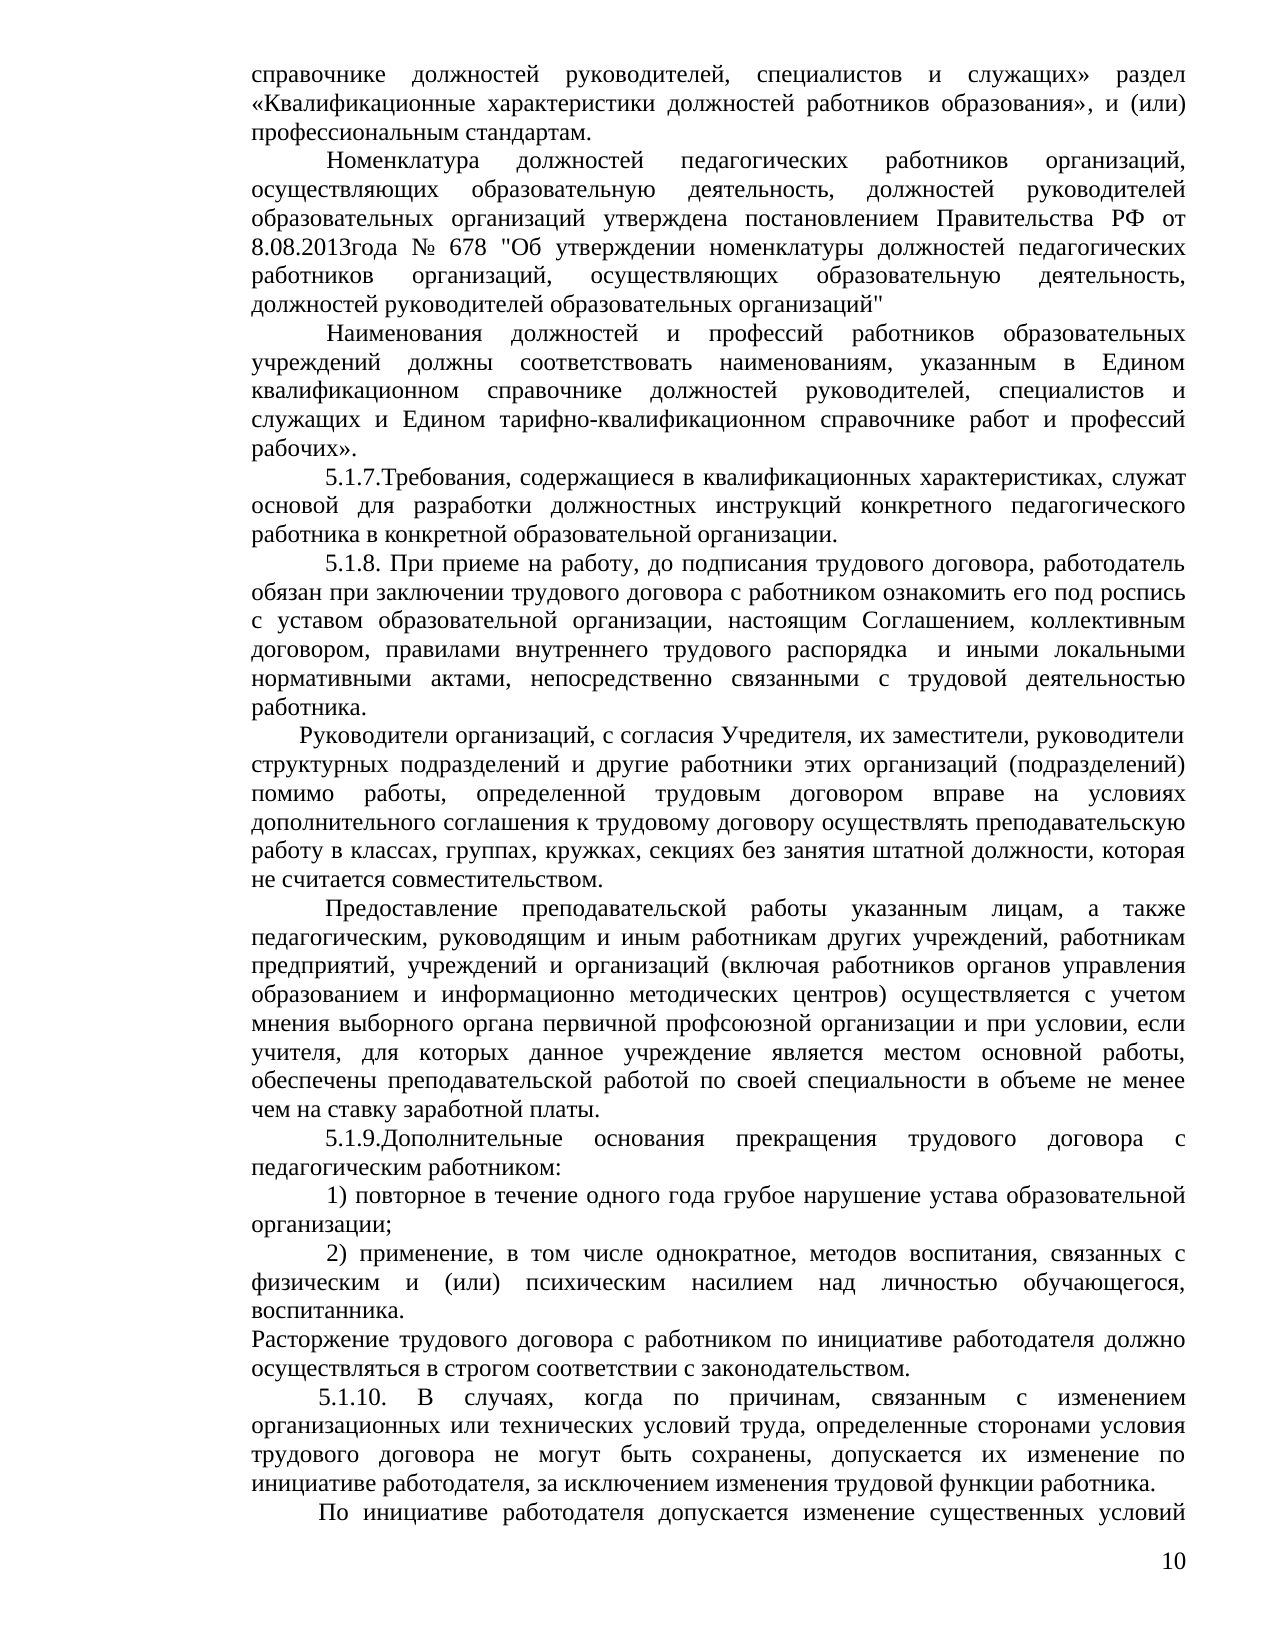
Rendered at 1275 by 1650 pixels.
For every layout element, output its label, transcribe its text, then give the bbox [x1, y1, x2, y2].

text 1) повторное в течение одного года грубое нарушение устава образовательной организации; [251, 1180, 1186, 1238]
text Предоставление преподавательской работы указанным лицам, а также педагогическим, руководящим и иным работникам других учреждений, работникам предприятий, учреждений и организаций (включая работников органов управления образованием и информационно методических центров) осуществляется с учетом мнения выборного органа первичной профсоюзной организации и при условии, если учителя, для которых данное учреждение является местом основной работы, обеспечены преподавательской работой по своей специальности в объеме не менее чем на ставку заработной платы. [251, 893, 1186, 1123]
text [251, 59, 1186, 145]
text 5.1.9.Дополнительные основания прекращения трудового договора с педагогическим работником: [251, 1123, 1186, 1180]
text Наименования должностей и профессий работников образовательных учреждений должны соответствовать наименованиям, указанным в Едином квалификационном справочнике должностей руководителей, специалистов и служащих и Едином тарифно-квалификационном справочнике работ и профессий рабочих». [251, 318, 1186, 462]
text 5.1.7.Требования, содержащиеся в квалификационных характеристиках, служат основой для разработки должностных инструкций конкретного педагогического работника в конкретной образовательной организации. [251, 462, 1186, 548]
text 2) применение, в том числе однократное, методов воспитания, связанных с физическим и (или) психическим насилием над личностью обучающегося, воспитанника. [251, 1238, 1186, 1324]
text 5.1.8. При приеме на работу, до подписания трудового договора, работодатель обязан при заключении трудового договора с работником ознакомить его под роспись с уставом образовательной организации, настоящим Соглашением, коллективным договором, правилами внутреннего трудового распорядка и иными локальными нормативными актами, непосредственно связанными с трудовой деятельностью работника. [251, 548, 1186, 720]
text Номенклатура должностей педагогических работников организаций, осуществляющих образовательную деятельность, должностей руководителей образовательных организаций утверждена постановлением Правительства РФ от 8.08.2013года № 678 "Об утверждении номенклатуры должностей педагогических работников организаций, осуществляющих образовательную деятельность, должностей руководителей образовательных организаций" [251, 145, 1186, 318]
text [251, 1497, 1186, 1525]
text 5.1.10. В случаях, когда по причинам, связанным с изменением организационных или технических условий труда, определенные сторонами условия трудового договора не могут быть сохранены, допускается их изменение по инициативе работодателя, за исключением изменения трудовой функции работника. [251, 1382, 1186, 1497]
text Расторжение трудового договора с работником по инициативе работодателя должно осуществляться в строгом соответствии с законодательством. [251, 1324, 1186, 1382]
text Руководители организаций, с согласия Учредителя, их заместители, руководители структурных подразделений и другие работники этих организаций (подразделений) помимо работы, определенной трудовым договором вправе на условиях дополнительного соглашения к трудовому договору осуществлять преподавательскую работу в классах, группах, кружках, секциях без занятия штатной должности, которая не считается совместительством. [251, 720, 1186, 893]
